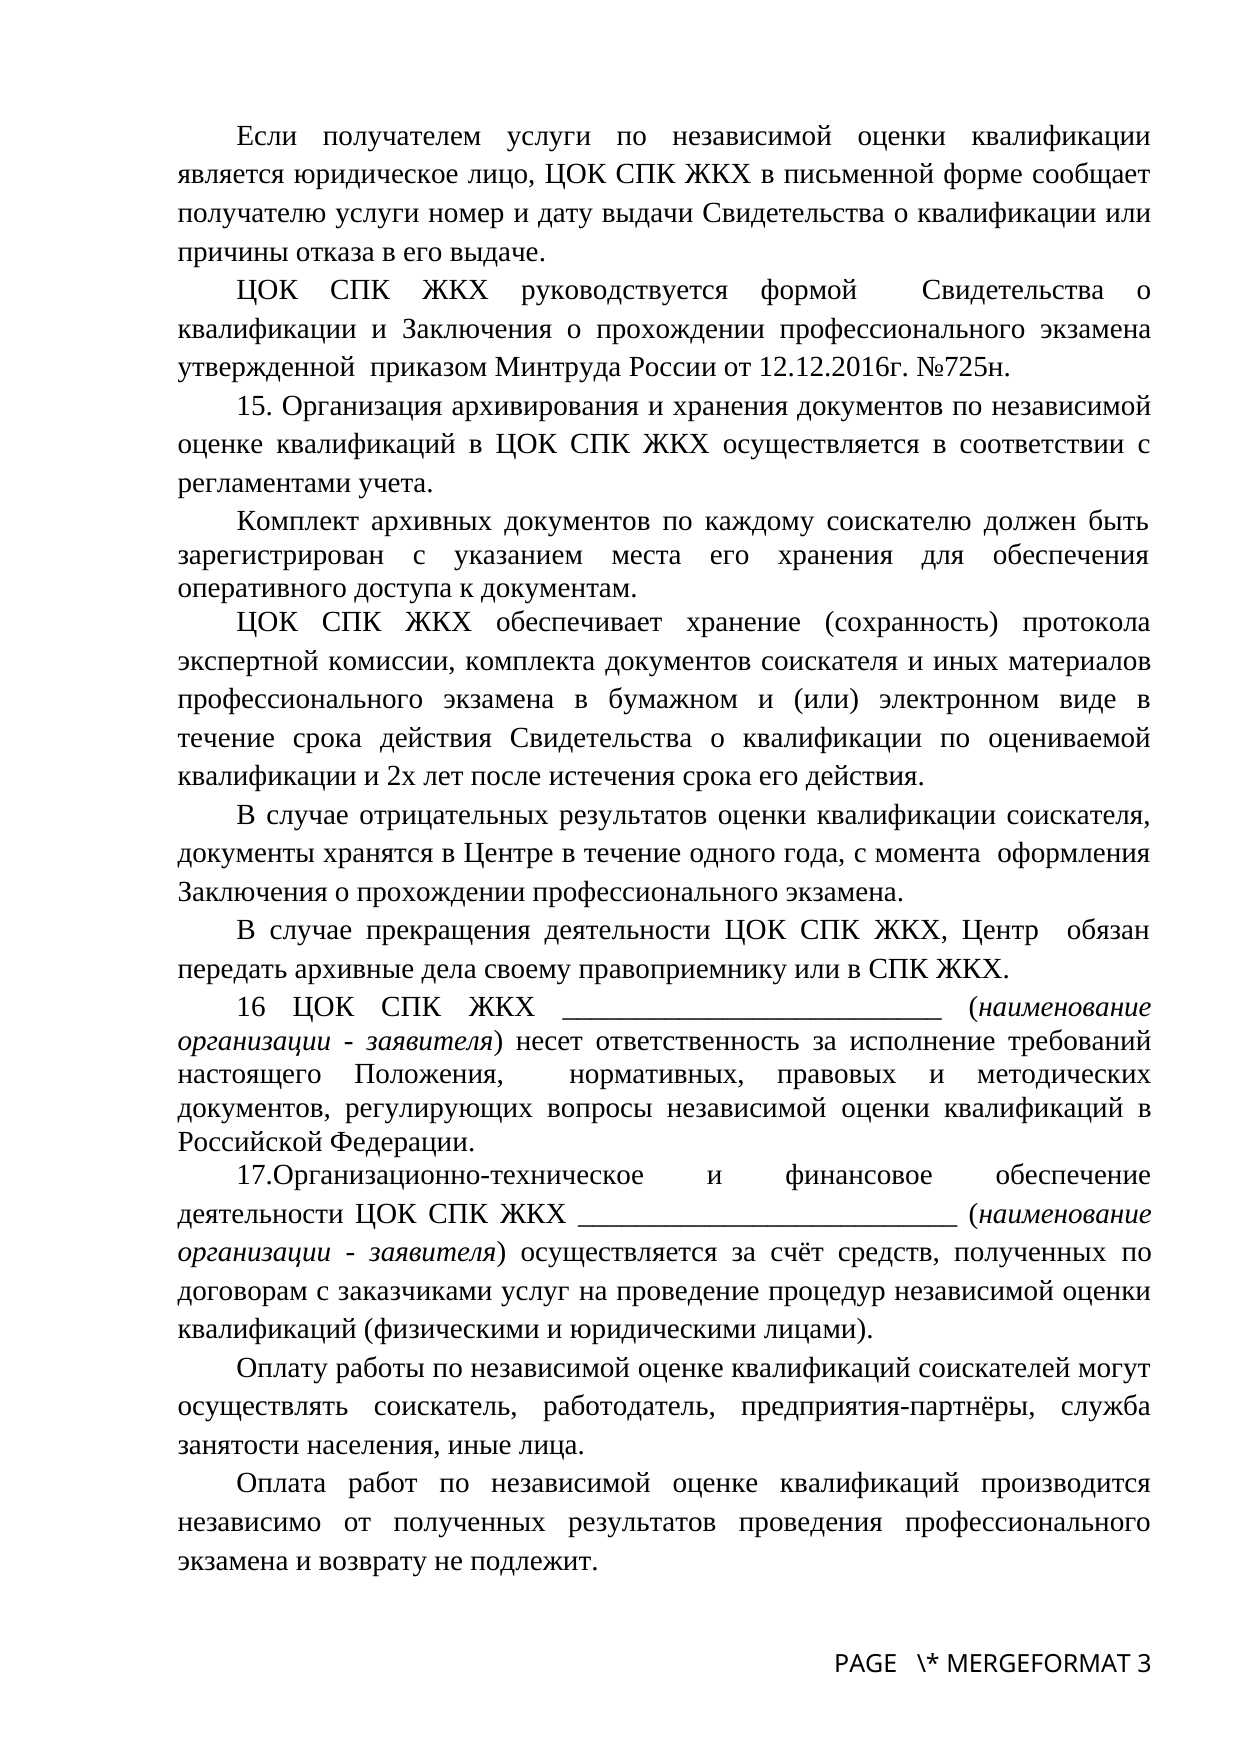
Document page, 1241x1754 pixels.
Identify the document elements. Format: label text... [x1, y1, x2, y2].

text ЦОК СПК ЖКХ руководствуется формой Свидетельства о квалификации и Заключения о прохождении профессионального экзамена утвержденной приказом Минтруда России от 12.12.2016г. №725н. [177, 272, 1152, 383]
list В случае прекращения деятельности ЦОК СПК ЖКХ, Центр обязан передать архивные дела своему правоприемнику или в СПК ЖКХ. [177, 912, 1149, 984]
list Если получателем услуги по независимой оценки квалификации является юридическое лицо, ЦОК СПК ЖКХ в письменной форме сообщает получателю услуги номер и дату выдачи Свидетельства о квалификации или причины отказа в его выдаче. [177, 118, 1152, 267]
text ЦОК СПК ЖКХ обеспечивает хранение (сохранность) протокола экспертной комиссии, комплекта документов соискателя и иных материалов профессионального экзамена в бумажном и (или) электронном виде в течение срока действия Свидетельства о квалификации по оцениваемой квалификации и 2х лет после истечения срока его действия. [177, 604, 1152, 792]
text 15. Организация архивирования и хранения документов по независимой оценке квалификаций в ЦОК СПК ЖКХ осуществляется в соответствии с регламентами учета. [177, 388, 1152, 498]
text Комплект архивных документов по каждому соискателю должен быть зарегистрирован с указанием места его хранения для обеспечения оперативного доступа к документам. [177, 503, 1149, 604]
text В случае отрицательных результатов оценки квалификации соискателя, документы хранятся в Центре в течение одного года, с момента оформления Заключения о прохождении профессионального экзамена. [177, 797, 1152, 907]
text Оплату работы по независимой оценке квалификаций соискателей могут осуществлять соискатель, работодатель, предприятия-партнёры, служба занятости населения, иные лица. [177, 1350, 1152, 1461]
text 17.Организационно-техническое и финансовое обеспечение деятельности ЦОК СПК ЖКХ __________________________ (наименование организации - заявителя) осуществляется за счёт средств, полученных по договорам с заказчиками услуг на проведение процедур независимой оценки квалификаций (физическими и юридическими лицами). [177, 1157, 1152, 1345]
text Оплата работ по независимой оценке квалификаций производится независимо от полученных результатов проведения профессионального экзамена и возврату не подлежит. [177, 1466, 1152, 1576]
text 16 ЦОК СПК ЖКХ __________________________ (наименование организации - заявителя) несет ответственность за исполнение требований настоящего Положения, нормативных, правовых и методических документов, регулирующих вопросы независимой оценки квалификаций в Российской Федерации. [177, 989, 1152, 1157]
